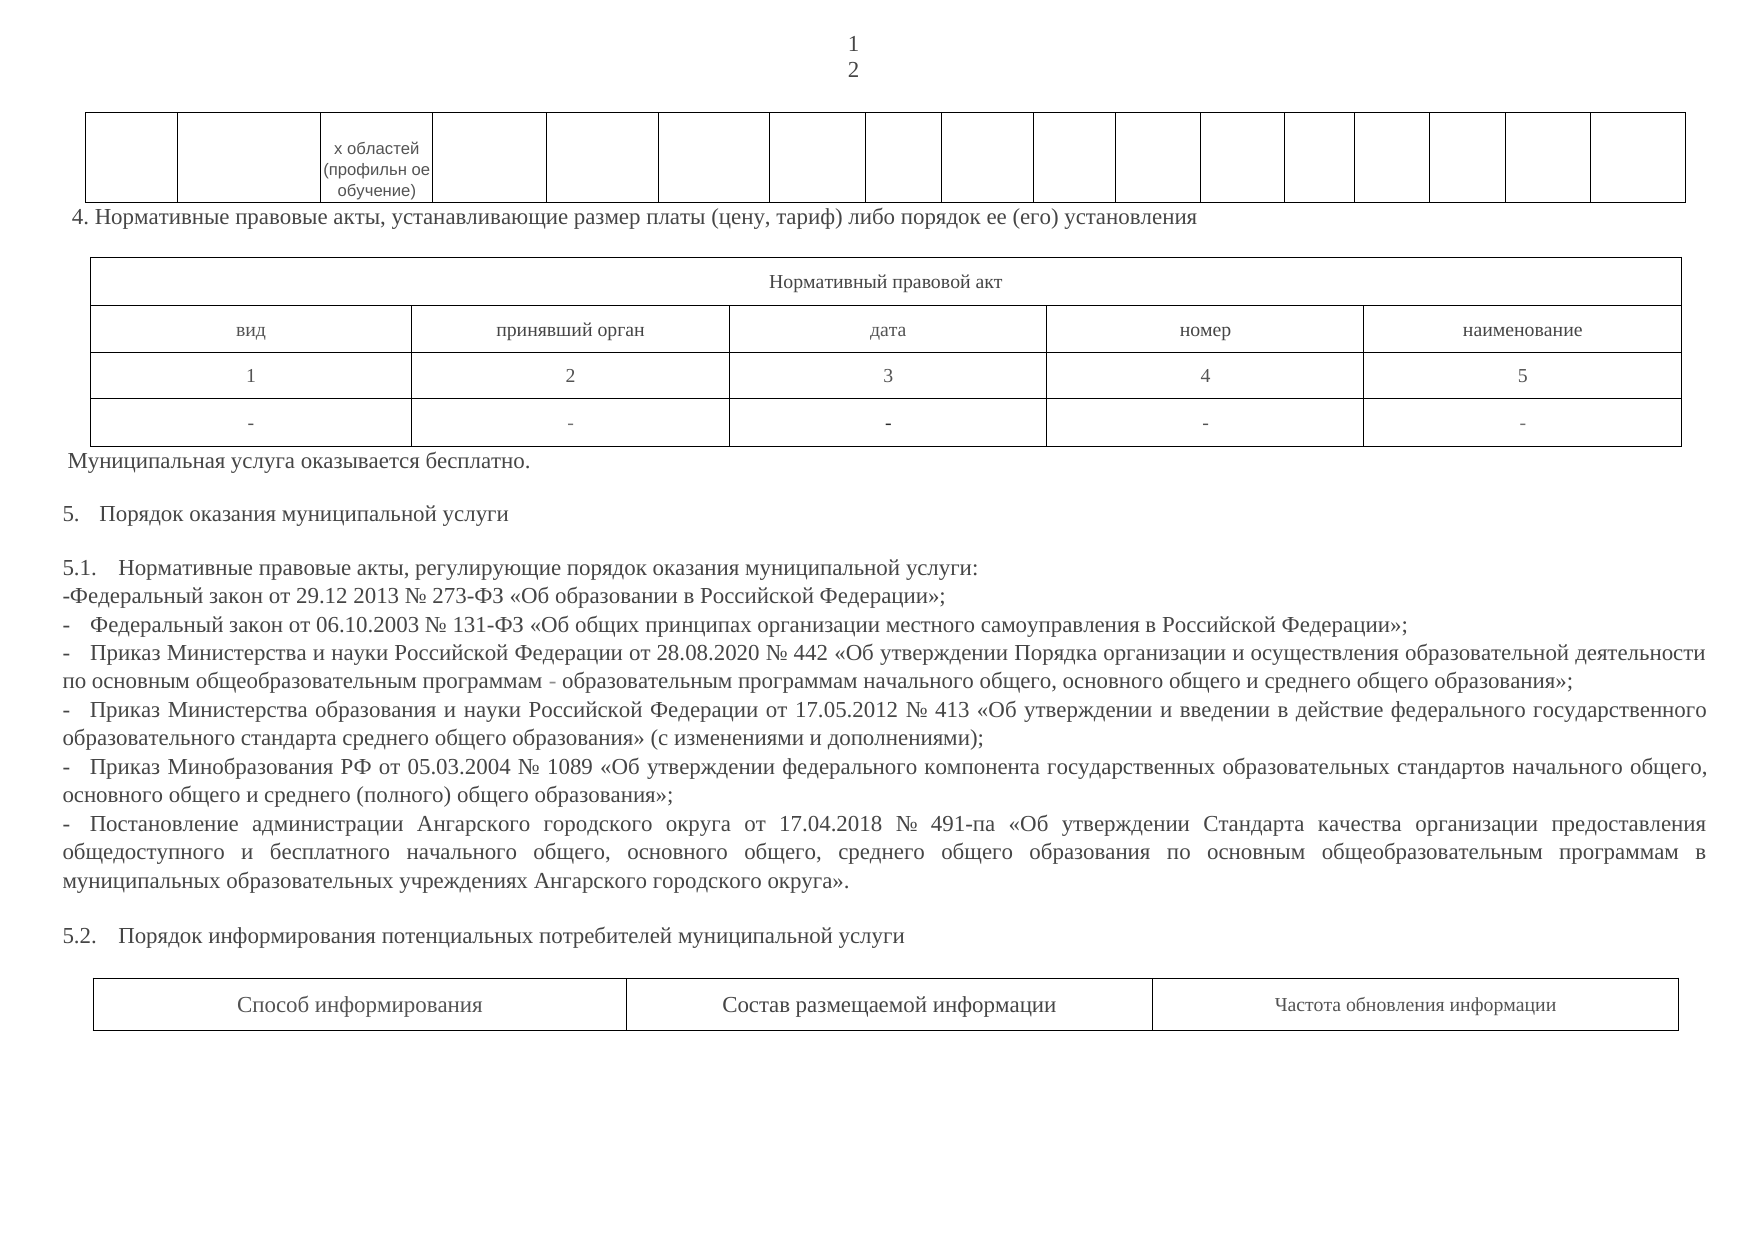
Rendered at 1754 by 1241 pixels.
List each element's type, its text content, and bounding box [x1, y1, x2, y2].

table_header [942, 113, 1033, 202]
text 4. Нормативные правовые акты, устанавливающие размер платы (цену, тариф) либо порядок ее (его) установления [72, 203, 1709, 230]
list Приказ Минобразования РФ от 05.03.2004 № 1089 «Об утверждении федерального компонента государственных образовательных стандартов начального общего, основного общего и среднего (полного) общего образования»; [62, 753, 1709, 808]
table_header [1034, 113, 1115, 202]
table_cell принявший орган [412, 306, 729, 352]
table_header [86, 113, 177, 202]
table_header х областей (профильн ое обучение) [321, 113, 432, 202]
table_header [866, 113, 941, 202]
table_header Частота обновления информации [1153, 979, 1678, 1030]
table_header [433, 113, 546, 202]
table_cell дата [730, 306, 1046, 352]
text Муниципальная услуга оказывается бесплатно. [67, 447, 1709, 473]
list Приказ Министерства и науки Российской Федерации от 28.08.2020 № 442 «Об утверждении Порядка организации и осуществления образовательной деятельности по основным общеобразовательным программам - образовательным программам начального общего, основного общего и среднего общего образования»; [62, 639, 1709, 694]
table_header [1591, 113, 1685, 202]
table_header [1506, 113, 1590, 202]
list Постановление администрации Ангарского городского округа от 17.04.2018 № 491-па «Об утверждении Стандарта качества организации предоставления общедоступного и бесплатного начального общего, основного общего, среднего общего образования по основным общеобразовательным программам в муниципальных образовательных учреждениях Ангарского городского округа». [62, 810, 1709, 893]
list Приказ Министерства образования и науки Российской Федерации от 17.05.2012 № 413 «Об утверждении и введении в действие федерального государственного образовательного стандарта среднего общего образования» (с изменениями и дополнениями); [62, 696, 1709, 751]
table_header [1285, 113, 1354, 202]
table_cell - [1047, 399, 1363, 446]
table_header Нормативный правовой акт [91, 258, 1681, 305]
table_header [659, 113, 769, 202]
list Порядок оказания муниципальной услуги [62, 500, 1709, 527]
table_cell 3 [730, 353, 1046, 398]
table_cell 2 [412, 353, 729, 398]
table_header [1430, 113, 1505, 202]
table_cell 1 [91, 353, 411, 398]
table_header Способ информирования [94, 979, 626, 1030]
table_header [178, 113, 320, 202]
table_header [1355, 113, 1429, 202]
table_header [1201, 113, 1284, 202]
list Нормативные правовые акты, регулирующие порядок оказания муниципальной услуги: [62, 554, 1709, 580]
table_header [770, 113, 865, 202]
table_cell - [412, 399, 729, 446]
table_cell - [1364, 399, 1681, 446]
table_header [547, 113, 658, 202]
table_cell - [91, 399, 411, 446]
table_cell вид [91, 306, 411, 352]
table_cell номер [1047, 306, 1363, 352]
table_header Состав размещаемой информации [627, 979, 1152, 1030]
table_cell - [730, 399, 1046, 446]
table_header [1116, 113, 1200, 202]
list Федеральный закон от 06.10.2003 № 131-ФЗ «Об общих принципах организации местного самоуправления в Российской Федерации»; [62, 611, 1709, 637]
text -Федеральный закон от 29.12 2013 № 273-ФЗ «Об образовании в Российской Федерации»; [62, 582, 1709, 609]
list Порядок информирования потенциальных потребителей муниципальной услуги [62, 922, 1709, 948]
table_cell 5 [1364, 353, 1681, 398]
table_cell 4 [1047, 353, 1363, 398]
table_cell наименование [1364, 306, 1681, 352]
